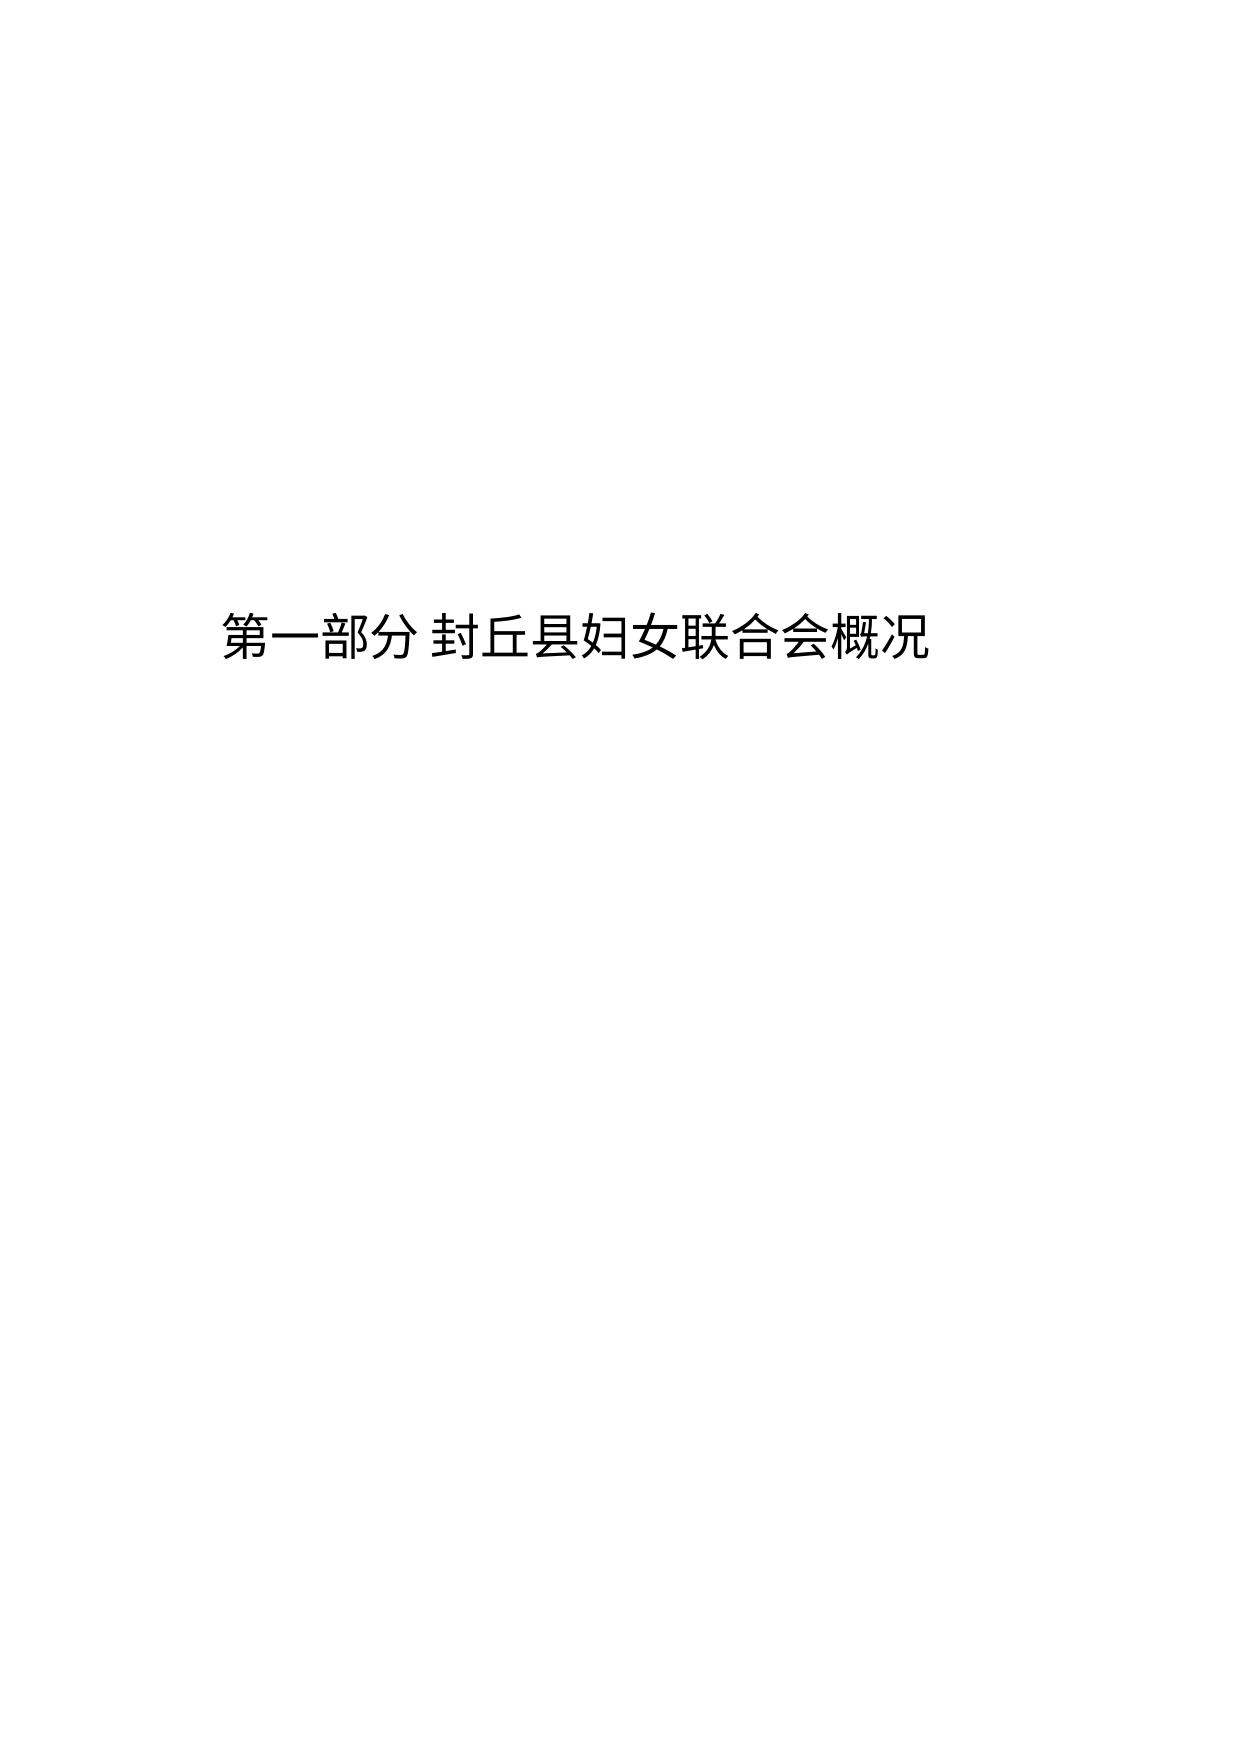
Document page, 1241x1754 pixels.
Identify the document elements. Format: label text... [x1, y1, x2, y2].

text 第一部分 封丘县妇女联合会概况 [220, 605, 1020, 668]
